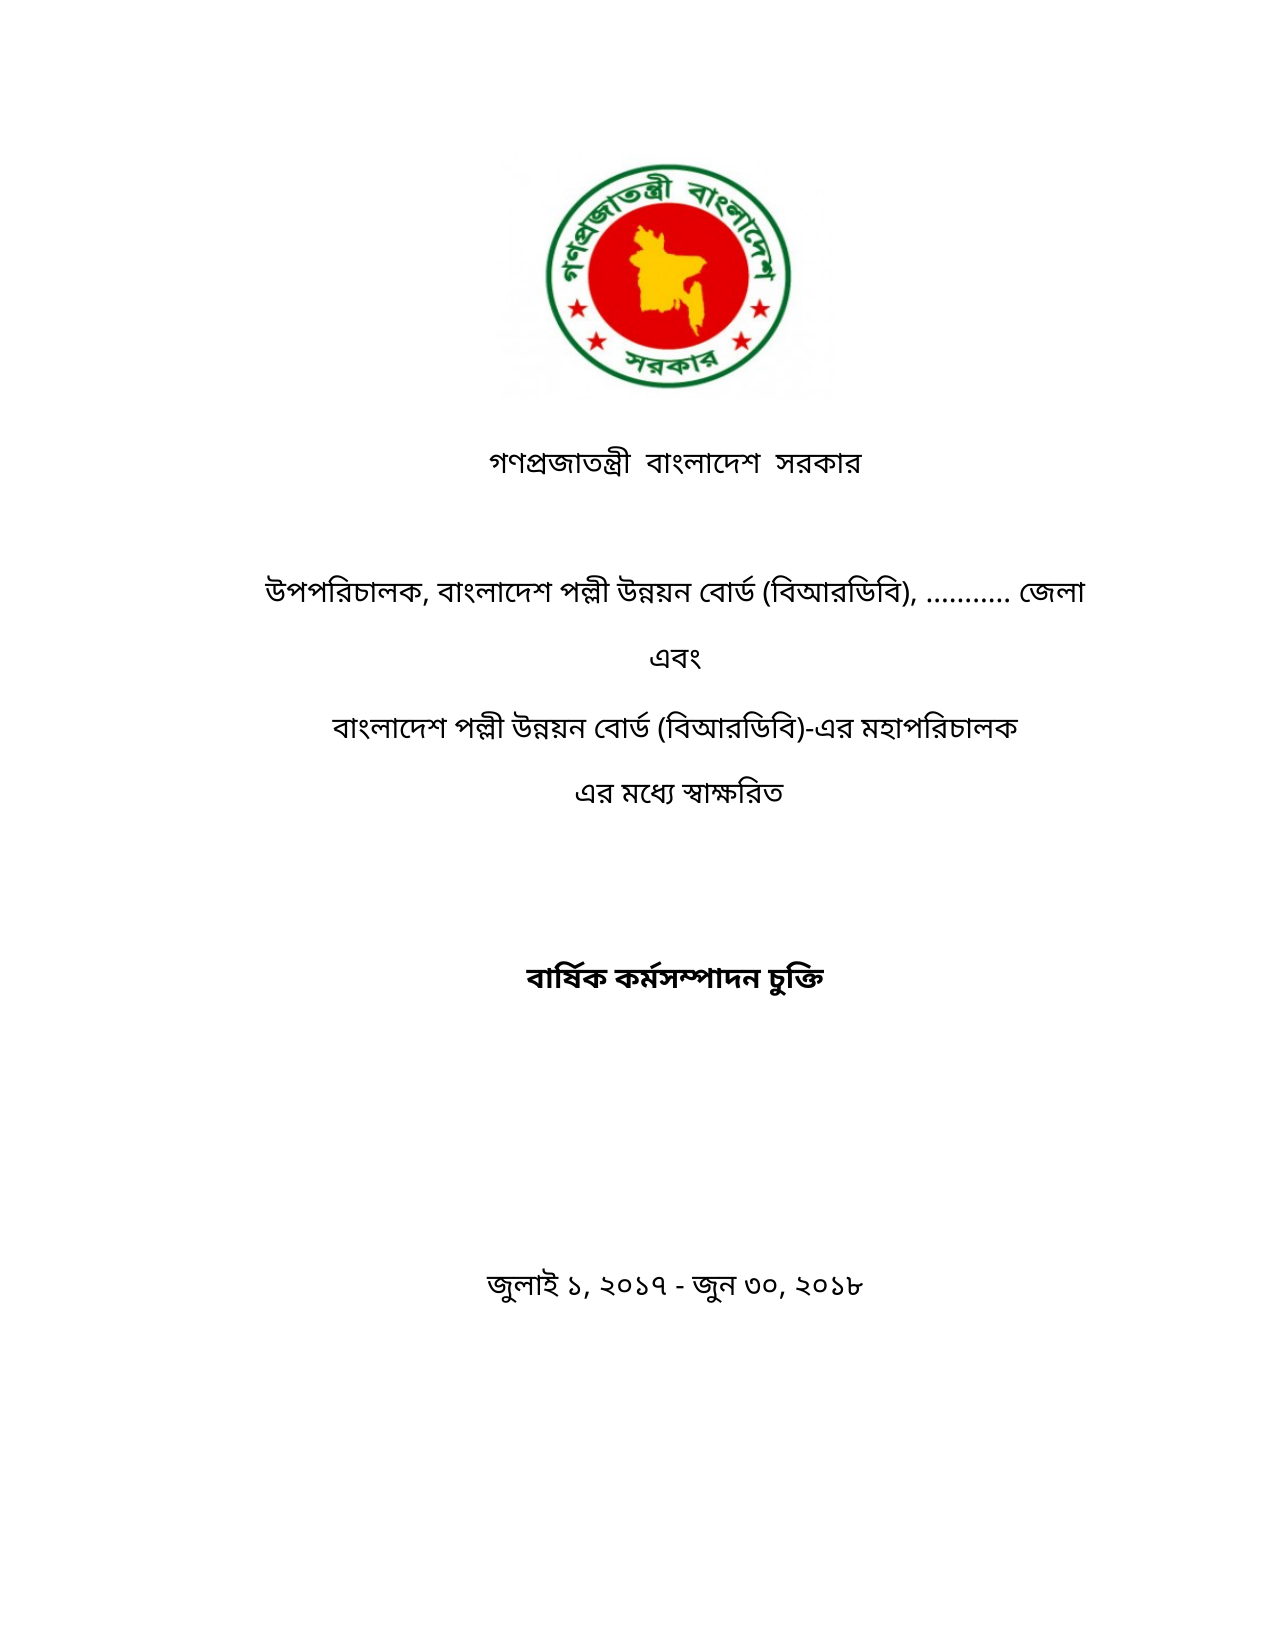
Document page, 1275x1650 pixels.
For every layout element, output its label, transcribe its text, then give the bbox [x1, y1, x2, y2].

text জুলাই ১, ২০১৭ - জুন ৩০, ২০১৮ [150, 1264, 1200, 1307]
text উপপরিচালক, বাংলাদেশ পল্লী উন্নয়ন বোর্ড (বিআরডিবি), ........... জেলা [150, 571, 1200, 614]
text এবং [150, 642, 1200, 680]
text গণপ্রজাতন্ত্রী বাংলাদেশ সরকার [150, 447, 1200, 486]
text বার্ষিক কর্মসম্পাদন চুক্তি [150, 962, 1200, 1000]
text এর মধ্যে স্বাক্ষরিত [150, 777, 1200, 816]
picture [493, 155, 835, 399]
text বাংলাদেশ পল্লী উন্নয়ন বোর্ড (বিআরডিবি)-এর মহাপরিচালক [150, 707, 1200, 750]
